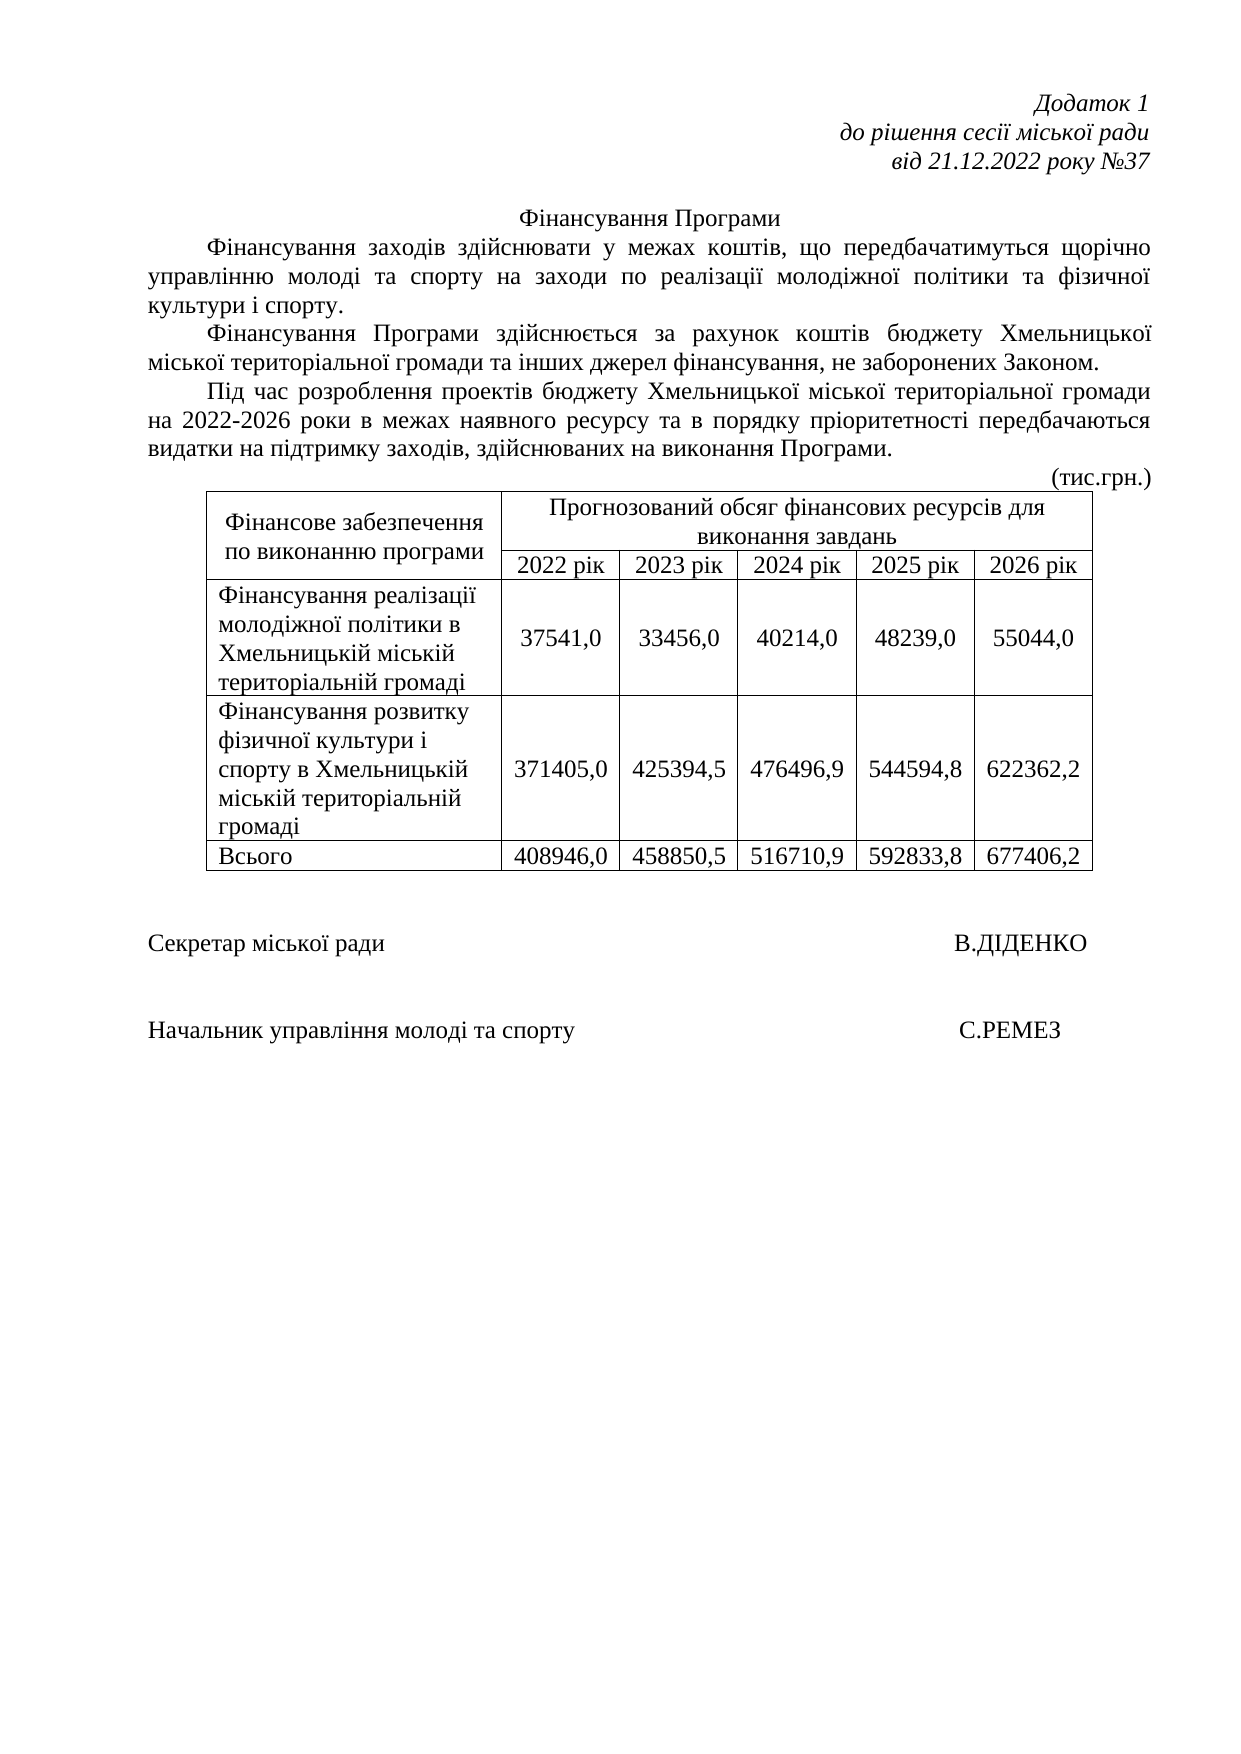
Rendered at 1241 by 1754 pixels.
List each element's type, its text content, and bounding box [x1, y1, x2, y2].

table_cell 458850,5 [620, 841, 737, 870]
table_cell 40214,0 [738, 580, 856, 695]
table_cell 37541,0 [502, 580, 619, 695]
table_cell 516710,9 [738, 841, 856, 870]
table_cell Всього [207, 841, 501, 870]
table_cell 425394,5 [620, 696, 737, 840]
table_cell 33456,0 [620, 580, 737, 695]
table_cell 2022 рік [502, 551, 619, 579]
table_cell 476496,9 [738, 696, 856, 840]
table_cell 408946,0 [502, 841, 619, 870]
table_cell Фінансування реалізації молодіжної політики в Хмельницькій міській територіальній громаді [207, 580, 501, 695]
table_cell 2024 рік [738, 551, 856, 579]
table_header Фінансове забезпечення по виконанню програми [207, 492, 501, 579]
text Начальник управління молоді та спорту С.РЕМЕЗ [148, 1015, 1152, 1043]
table_cell Фінансування розвитку фізичної культури і спорту в Хмельницькій міській територіальній громаді [207, 696, 501, 840]
text Фінансування Програми [148, 203, 1152, 232]
table_header Прогнозований обсяг фінансових ресурсів для виконання завдань [502, 492, 1092, 549]
text Фінансування заходів здійснювати у межах коштів, що передбачатимуться щорічно управлінню молоді та спорту на заходи по реалізації молодіжної політики та фізичної культури і спорту. [148, 232, 1152, 318]
text до рішення сесії міської ради [620, 117, 1152, 146]
table_cell 544594,8 [857, 696, 974, 840]
text Додаток 1 [620, 88, 1152, 117]
table_cell 371405,0 [502, 696, 619, 840]
table_cell 2026 рік [975, 551, 1092, 579]
text Секретар міської ради В.ДІДЕНКО [148, 928, 1152, 957]
table_cell 2025 рік [857, 551, 974, 579]
table_cell 48239,0 [857, 580, 974, 695]
text (тис.грн.) [148, 462, 1152, 491]
text від 21.12.2022 року №37 [620, 146, 1152, 175]
table_cell 622362,2 [975, 696, 1092, 840]
table_cell 55044,0 [975, 580, 1092, 695]
text Під час розроблення проектів бюджету Хмельницької міської територіальної громади на 2022-2026 роки в межах наявного ресурсу та в порядку пріоритетності передбачаються видатки на підтримку заходів, здійснюваних на виконання Програми. [148, 376, 1152, 462]
text Фінансування Програми здійснюється за рахунок коштів бюджету Хмельницької міської територіальної громади та інших джерел фінансування, не заборонених Законом. [148, 318, 1152, 376]
table_cell 677406,2 [975, 841, 1092, 870]
table_cell 592833,8 [857, 841, 974, 870]
table_cell 2023 рік [620, 551, 737, 579]
